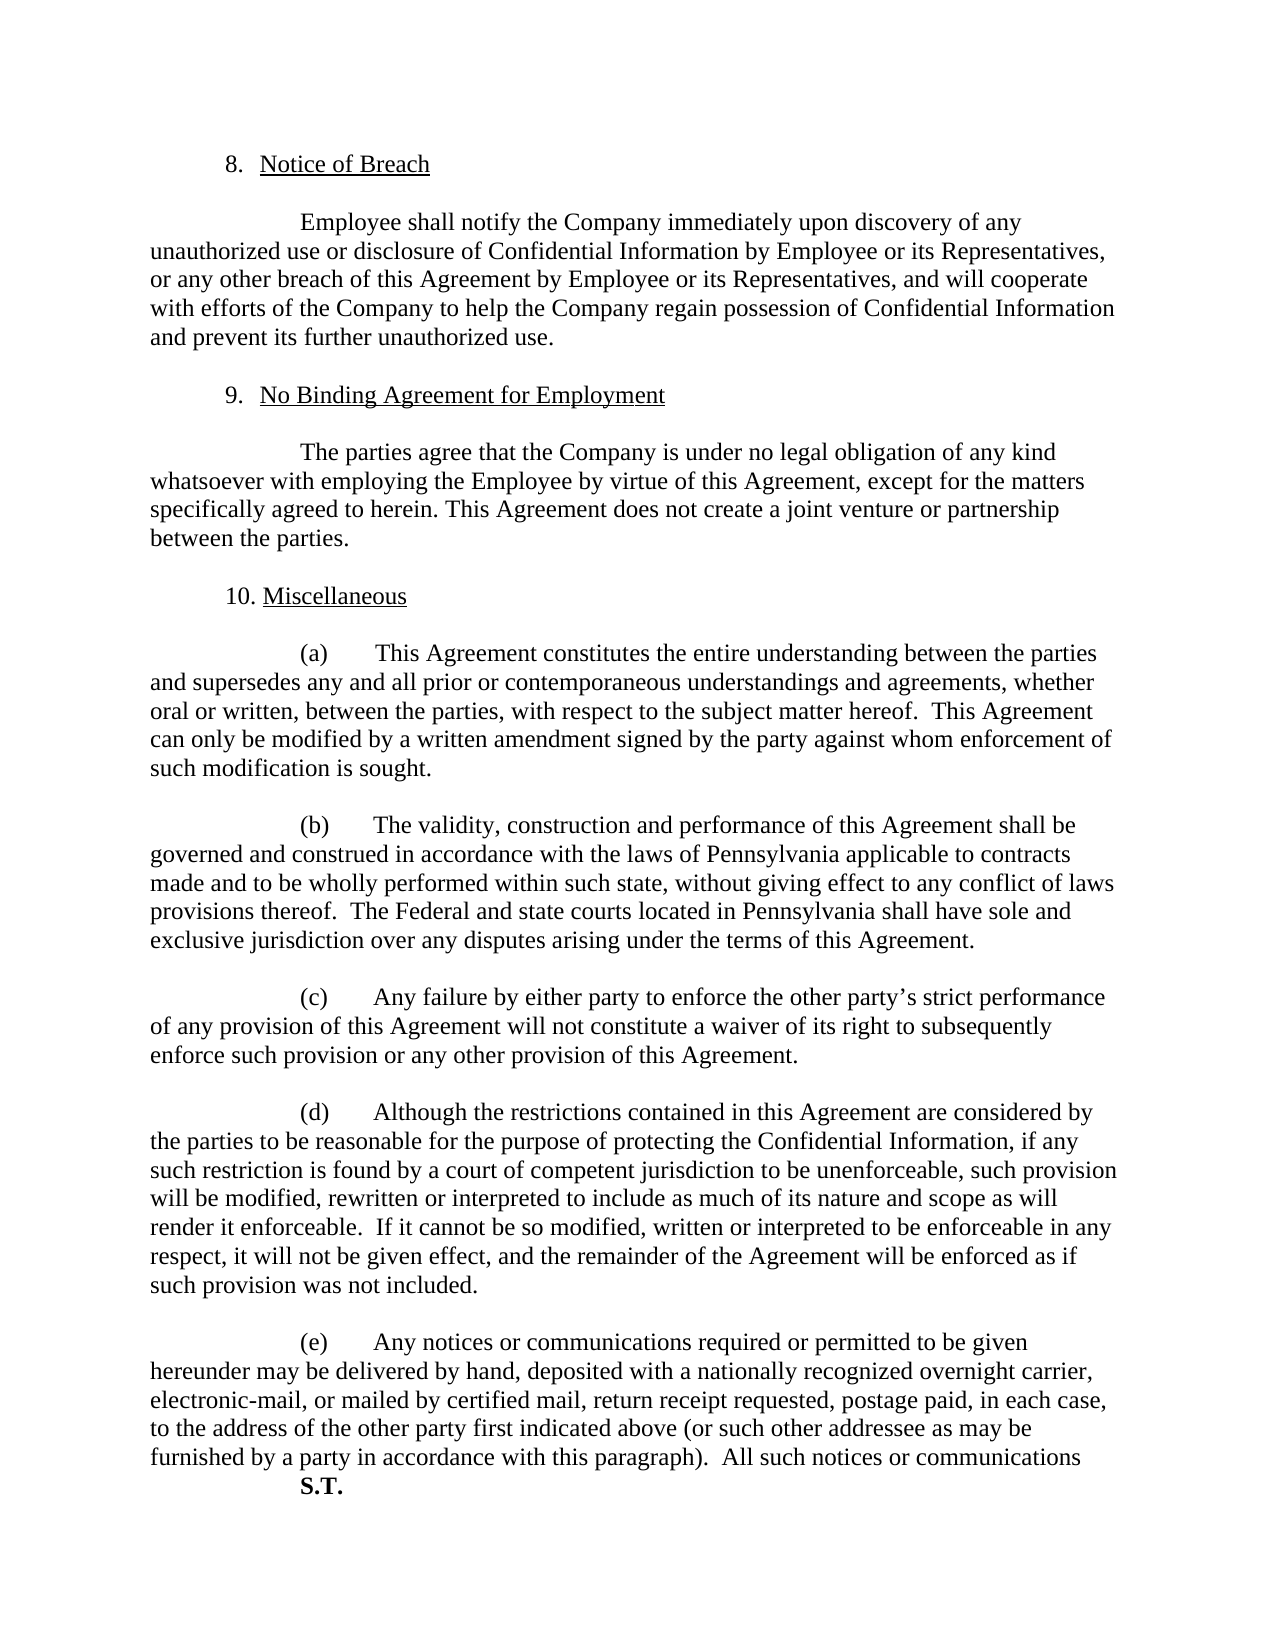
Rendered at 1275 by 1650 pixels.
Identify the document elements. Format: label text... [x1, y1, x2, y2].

text 9. No Binding Agreement for Employment [225, 379, 1129, 408]
text (e) Any notices or communications required or permitted to be given hereunder may be delivered by hand, deposited with a nationally recognized overnight carrier, electronic-mail, or mailed by certified mail, return receipt requested, postage paid, in each case, to the address of the other party first indicated above (or such other addressee as may be furnished by a party in accordance with this paragraph). All such notices or communications [150, 1327, 1111, 1471]
text (a) This Agreement constitutes the entire understanding between the parties and supersedes any and all prior or contemporaneous understandings and agreements, whether oral or written, between the parties, with respect to the subject matter hereof. This Agreement can only be modified by a written amendment signed by the party against whom enforcement of such modification is sought. [150, 638, 1116, 782]
text Employee shall notify the Company immediately upon discovery of any unauthorized use or disclosure of Confidential Information by Employee or its Representatives, or any other breach of this Agreement by Employee or its Representatives, and will cooperate with efforts of the Company to help the Company regain possession of Confidential Information and prevent its further unauthorized use. [150, 207, 1115, 351]
text (c) Any failure by either party to enforce the other party’s strict performance of any provision of this Agreement will not constitute a waiver of its right to subsequently enforce such provision or any other provision of this Agreement. [150, 982, 1112, 1068]
text S.T. [150, 1471, 1111, 1500]
text (b) The validity, construction and performance of this Agreement shall be governed and construed in accordance with the laws of applicable to contracts made and to be wholly performed within such state, without giving effect to any conflict of laws provisions thereof. The Federal and state courts located in shall have sole and exclusive jurisdiction over any disputes arising under the terms of this Agreement. [150, 811, 1119, 953]
text 8. Notice of Breach [225, 149, 1129, 178]
text (d) Although the restrictions contained in this Agreement are considered by the parties to be reasonable for the purpose of protecting the Confidential Information, if any such restriction is found by a court of competent jurisdiction to be unenforceable, such provision will be modified, rewritten or interpreted to include as much of its nature and scope as will [150, 1097, 1122, 1212]
text render it enforceable. If it cannot be so modified, written or interpreted to be enforceable in any respect, it will not be given effect, and the remainder of the Agreement will be enforced as if such provision was not included. [150, 1212, 1116, 1298]
text The parties agree that the Company is under no legal obligation of any kind whatsoever with employing the Employee by virtue of this Agreement, except for the matters specifically agreed to herein. This Agreement does not create a joint venture or partnership between the parties. [150, 437, 1089, 552]
text 10. Miscellaneous [225, 581, 1129, 609]
